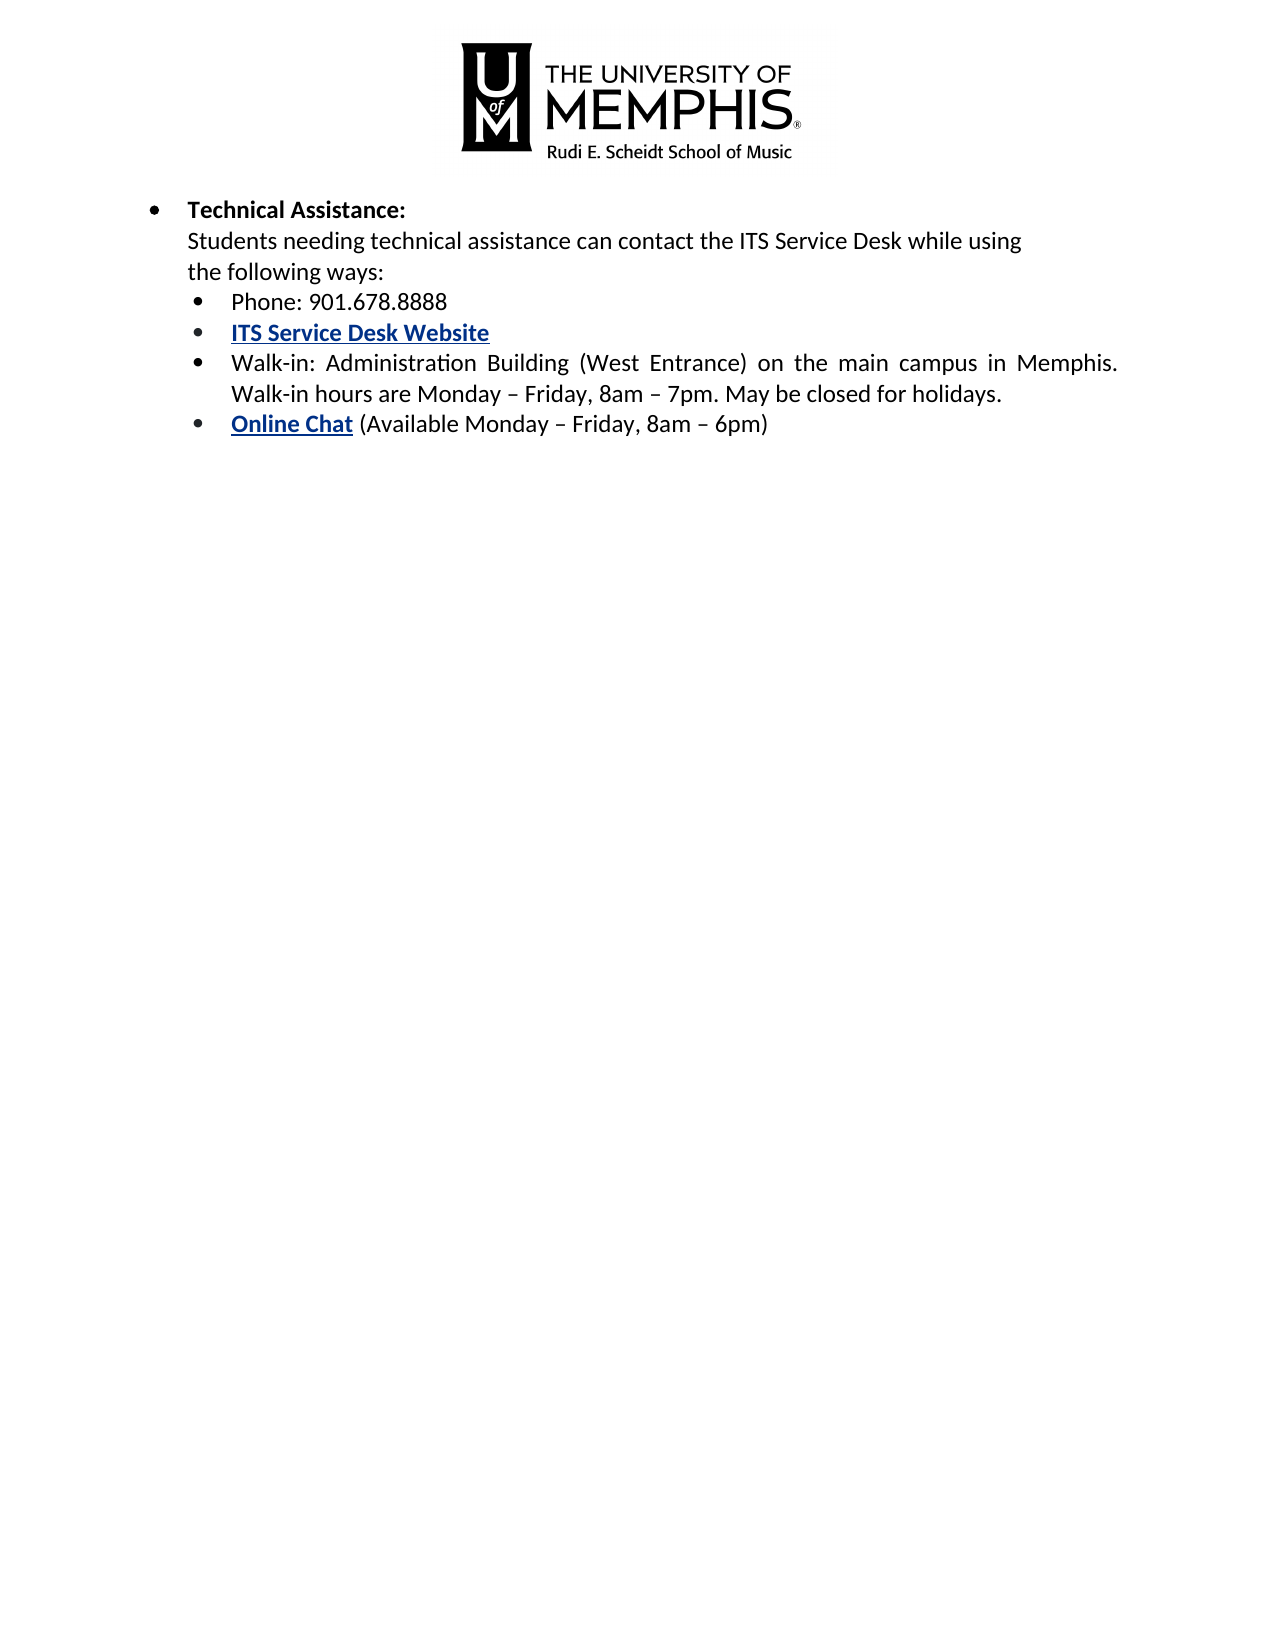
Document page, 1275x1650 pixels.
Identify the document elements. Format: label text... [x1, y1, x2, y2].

list Phone: 901.678.8888 [194, 286, 1125, 317]
list ITS Service Desk Website [194, 317, 1125, 347]
list Walk-in: Administration Building (West Entrance) on the main campus in Memphis. Walk-in hours are Monday – Friday, 8am – 7pm. May be closed for holidays. [194, 347, 1125, 408]
list Online Chat (Available Monday – Friday, 8am – 6pm) [194, 408, 1125, 439]
picture [431, 24, 838, 177]
list Technical Assistance: [150, 195, 1125, 225]
text Students needing technical assistance can contact the ITS Service Desk while using [150, 225, 1125, 256]
text the following ways: [150, 256, 1125, 286]
